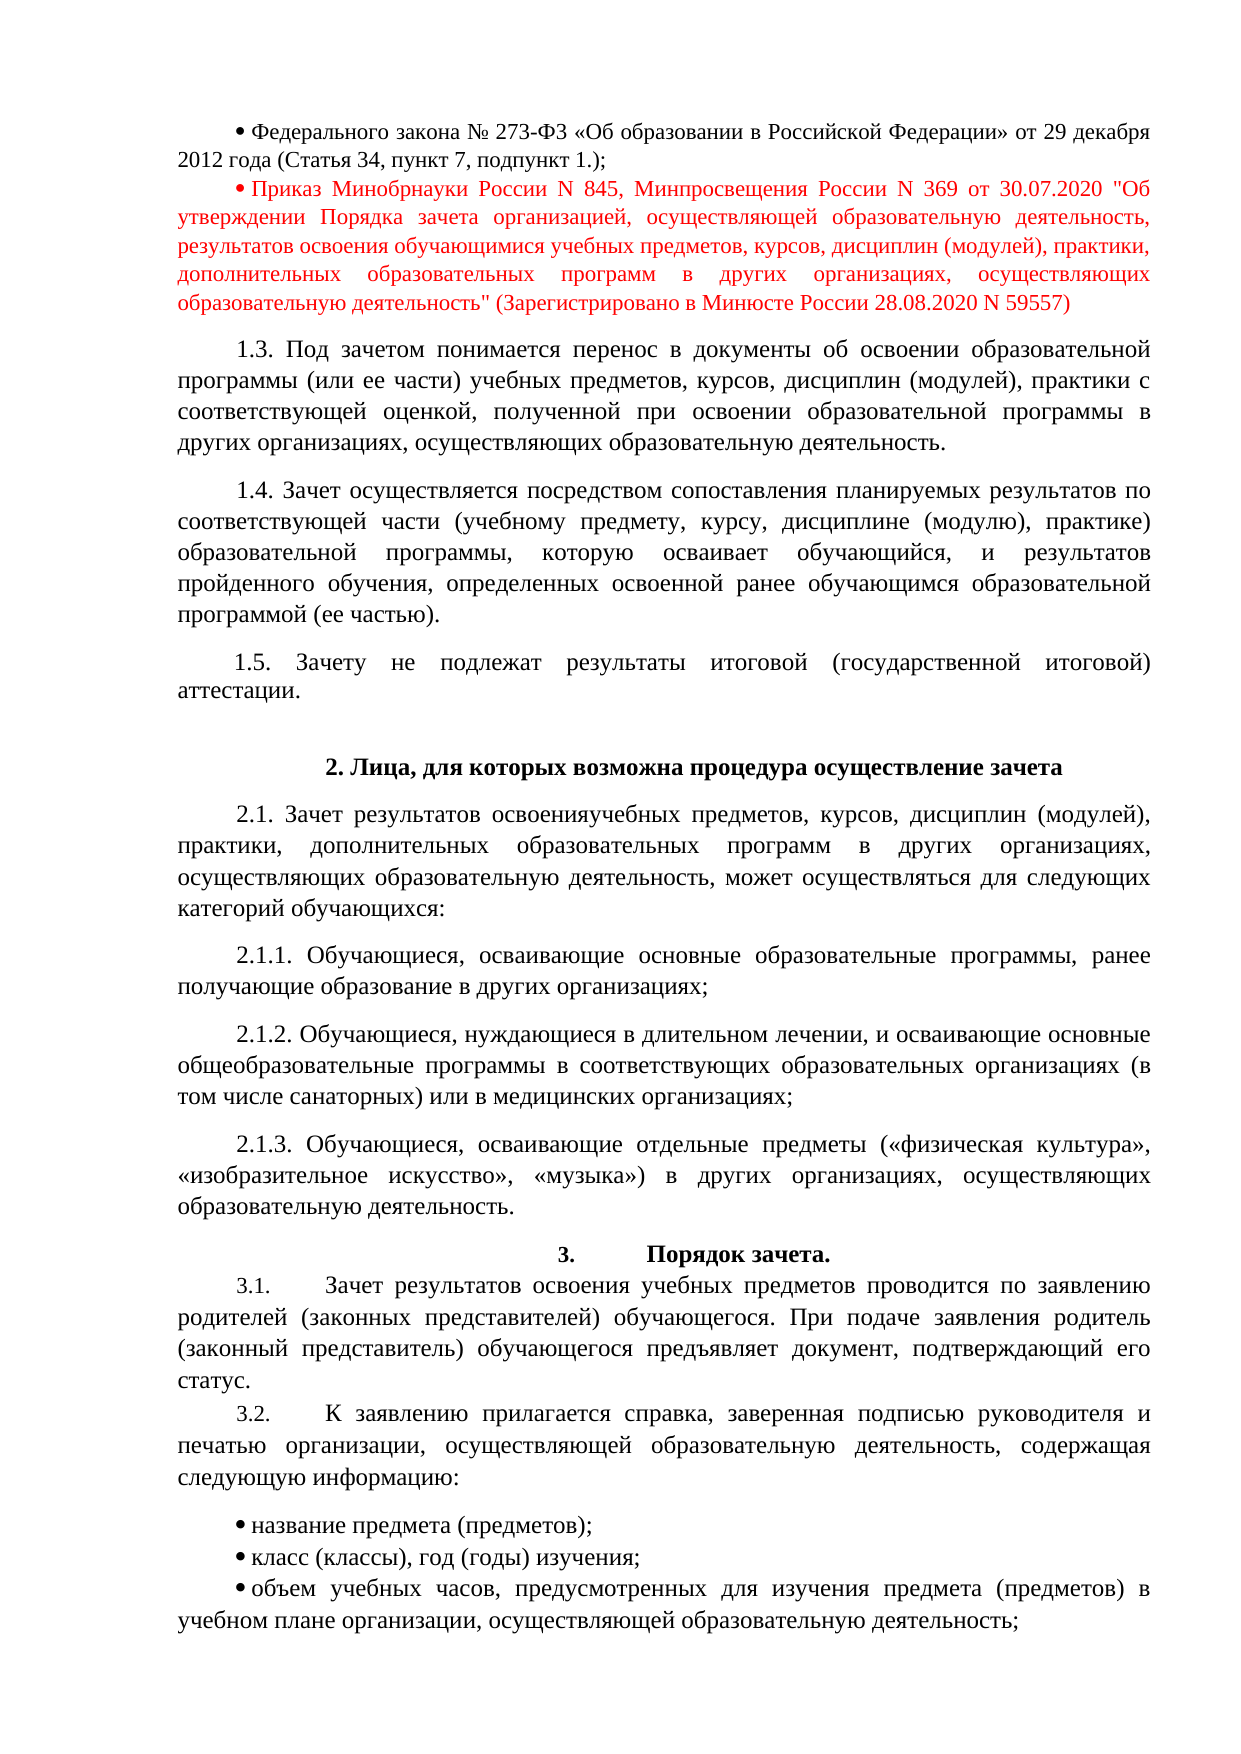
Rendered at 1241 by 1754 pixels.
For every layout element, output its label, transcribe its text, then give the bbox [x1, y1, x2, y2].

list 2.1.3. Обучающиеся, осваивающие отдельные предметы («физическая культура», «изобразительное искусство», «музыка») в других организациях, осуществляющих образовательную деятельность. [177, 1129, 1152, 1220]
text 2. Лица, для которых возможна процедура осуществление зачета [177, 752, 1152, 781]
list К заявлению прилагается справка, заверенная подписью руководителя и печатью организации, осуществляющей образовательную деятельность, содержащая следующую информацию: [177, 1398, 1152, 1491]
list Федерального закона № 273-Ф3 «Об образовании в Российской Федерации» от 29 декабря 2012 года (Статья 34, пункт 7, подпункт 1.); [177, 118, 1152, 173]
list название предмета (предметов); [177, 1510, 1152, 1538]
text 1.4. Зачет осуществляется посредством сопоставления планируемых результатов по соответствующей части (учебному предмету, курсу, дисциплине (модулю), практике) образовательной программы, которую осваивает обучающийся, и результатов пройденного обучения, определенных освоенной ранее обучающимся образовательной программой (ее частью). [177, 475, 1152, 628]
text 2.1. Зачет результатов освоенияучебных предметов, курсов, дисциплин (модулей), практики, дополнительных образовательных программ в других организациях, осуществляющих образовательную деятельность, может осуществляться для следующих категорий обучающихся: [177, 799, 1152, 921]
text 2.1.2. Обучающиеся, нуждающиеся в длительном лечении, и осваивающие основные общеобразовательные программы в соответствующих образовательных организациях (в том числе санаторных) или в медицинских организациях; [177, 1019, 1152, 1110]
text 1.3. Под зачетом понимается перенос в документы об освоении образовательной программы (или ее части) учебных предметов, курсов, дисциплин (модулей), практики с соответствующей оценкой, полученной при освоении образовательной программы в других организациях, осуществляющих образовательную деятельность. [177, 334, 1152, 456]
text 1.5. Зачету не подлежат результаты итоговой (государственной итоговой) аттестации. [177, 647, 1152, 704]
list Зачет результатов освоения учебных предметов проводится по заявлению родителей (законных представителей) обучающегося. При подаче заявления родитель (законный представитель) обучающегося предъявляет документ, подтверждающий его статус. [177, 1270, 1152, 1394]
list Приказ Минобрнауки России N 845, Минпросвещения России N 369 от 30.07.2020 "Об утверждении Порядка зачета организацией, осуществляющей образовательную деятельность, результатов освоения обучающимися учебных предметов, курсов, дисциплин (модулей), практики, дополнительных образовательных программ в других организациях, осуществляющих образовательную деятельность" (Зарегистрировано в Минюсте России 28.08.2020 N 59557) [177, 175, 1152, 315]
list объем учебных часов, предусмотренных для изучения предмета (предметов) в учебном плане организации, осуществляющей образовательную деятельность; [177, 1573, 1152, 1634]
list Порядок зачета. [177, 1239, 1152, 1267]
list 2.1.1. Обучающиеся, осваивающие основные образовательные программы, ранее получающие образование в других организациях; [177, 940, 1152, 1000]
list класс (классы), год (годы) изучения; [177, 1542, 1152, 1570]
